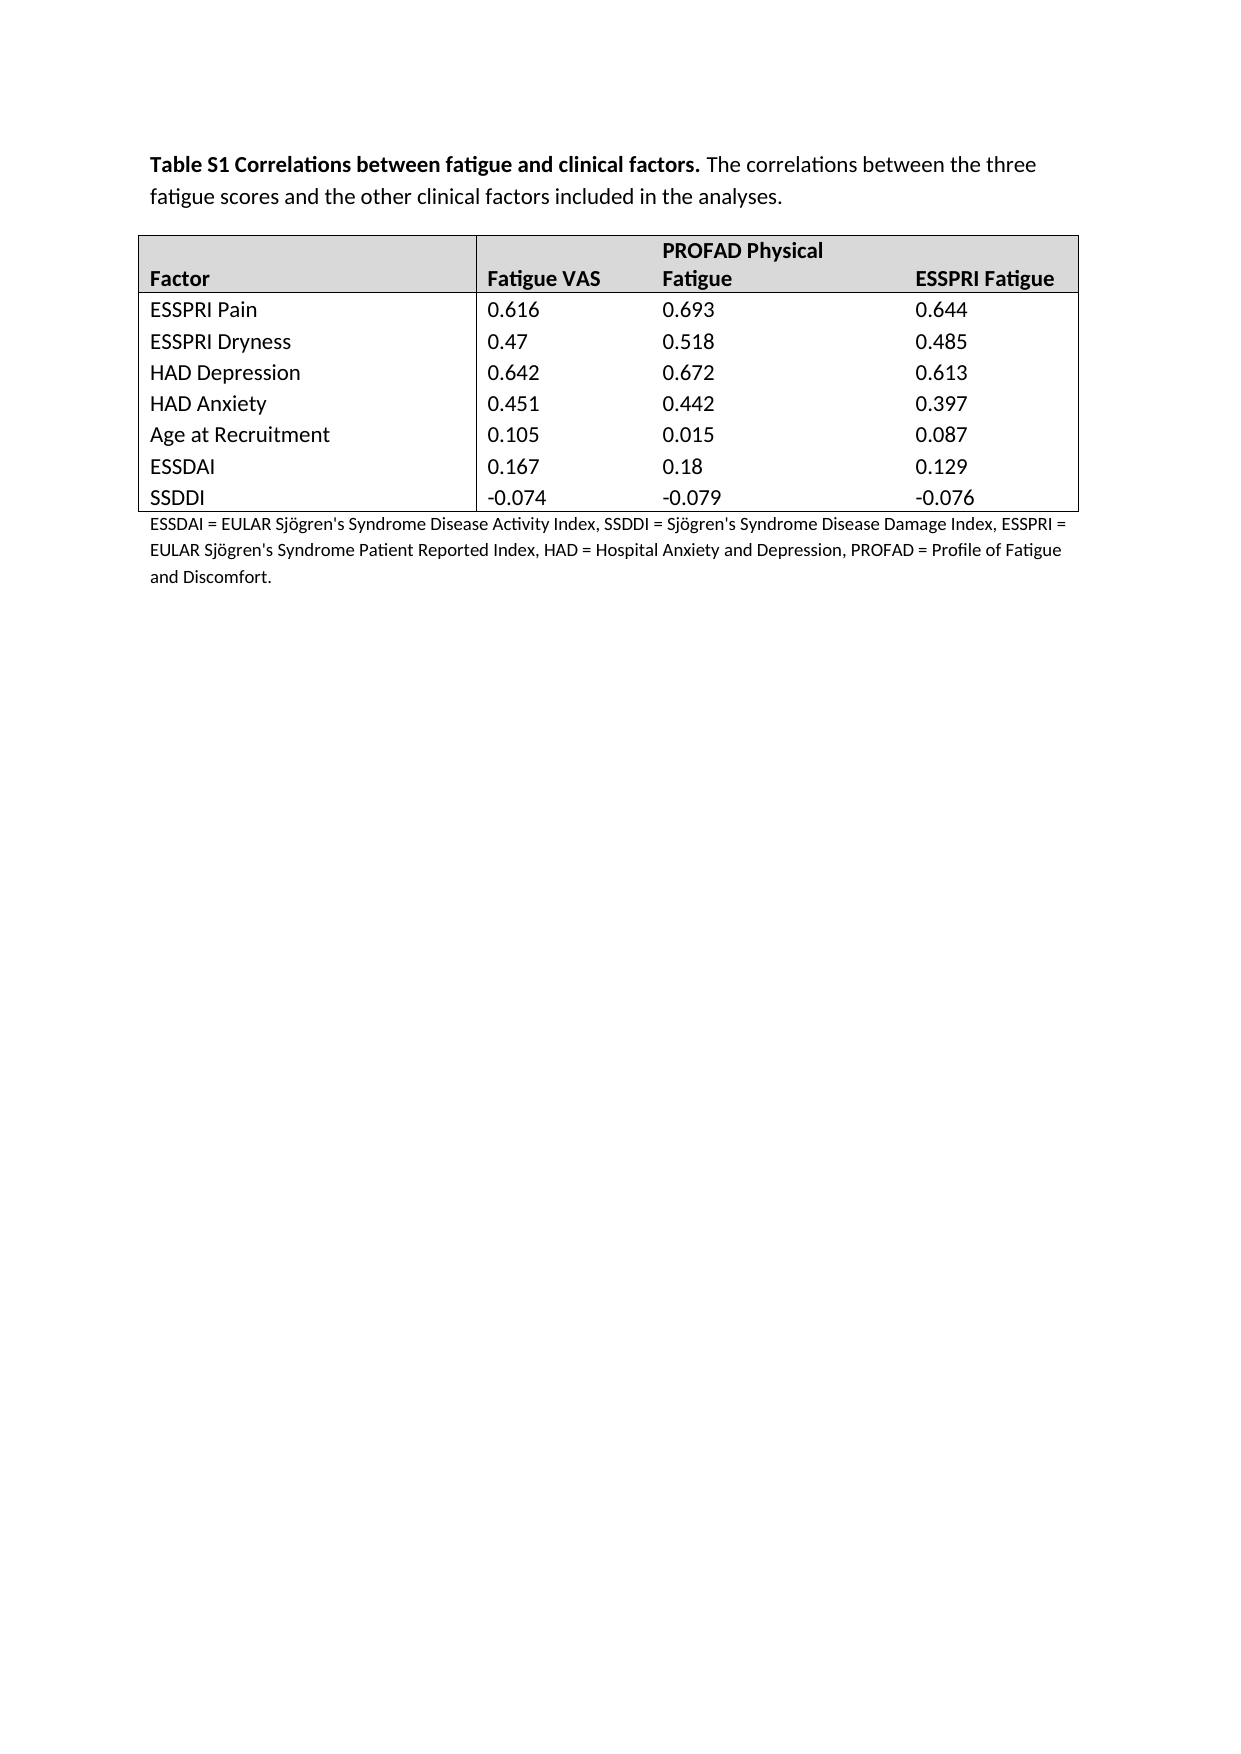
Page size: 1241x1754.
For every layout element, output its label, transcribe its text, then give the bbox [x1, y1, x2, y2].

table_cell 0.672 [651, 355, 904, 386]
text ESSDAI = EULAR Sjögren's Syndrome Disease Activity Index, SSDDI = Sjögren's Syndrome Disease Damage Index, ESSPRI = EULAR Sjögren's Syndrome Patient Reported Index, HAD = Hospital Anxiety and Depression, PROFAD = Profile of Fatigue and Discomfort. [150, 512, 1090, 588]
table_cell 0.105 [477, 417, 651, 448]
table_cell 0.47 [477, 324, 651, 355]
table_cell HAD Depression [139, 355, 476, 386]
table_cell Age at Recruitment [139, 417, 476, 448]
table_header Factor [139, 236, 476, 292]
table_cell ESSPRI Dryness [139, 324, 476, 355]
table_cell 0.18 [651, 449, 904, 480]
table_cell 0.167 [477, 449, 651, 480]
table_cell SSDDI [139, 480, 476, 511]
table_cell 0.397 [904, 386, 1078, 417]
table_header ESSPRI Fatigue [904, 236, 1078, 292]
table_cell HAD Anxiety [139, 386, 476, 417]
table_cell -0.079 [651, 480, 904, 511]
table_cell ESSPRI Pain [139, 293, 476, 323]
table_cell 0.616 [477, 293, 651, 323]
table_cell 0.644 [904, 293, 1078, 323]
table_cell ESSDAI [139, 449, 476, 480]
text Table S1 Correlations between fatigue and clinical factors. The correlations between the three fatigue scores and the other clinical factors included in the analyses. [150, 150, 1090, 210]
table_cell -0.074 [477, 480, 651, 511]
table_cell 0.613 [904, 355, 1078, 386]
table_cell 0.693 [651, 293, 904, 323]
table_cell 0.451 [477, 386, 651, 417]
table_cell 0.442 [651, 386, 904, 417]
table_cell 0.642 [477, 355, 651, 386]
table_header Fatigue VAS [477, 236, 651, 292]
table_cell 0.087 [904, 417, 1078, 448]
table_cell 0.485 [904, 324, 1078, 355]
table_cell 0.518 [651, 324, 904, 355]
table_cell 0.129 [904, 449, 1078, 480]
table_cell 0.015 [651, 417, 904, 448]
table_header PROFAD Physical Fatigue [651, 236, 904, 292]
table_cell -0.076 [904, 480, 1078, 511]
